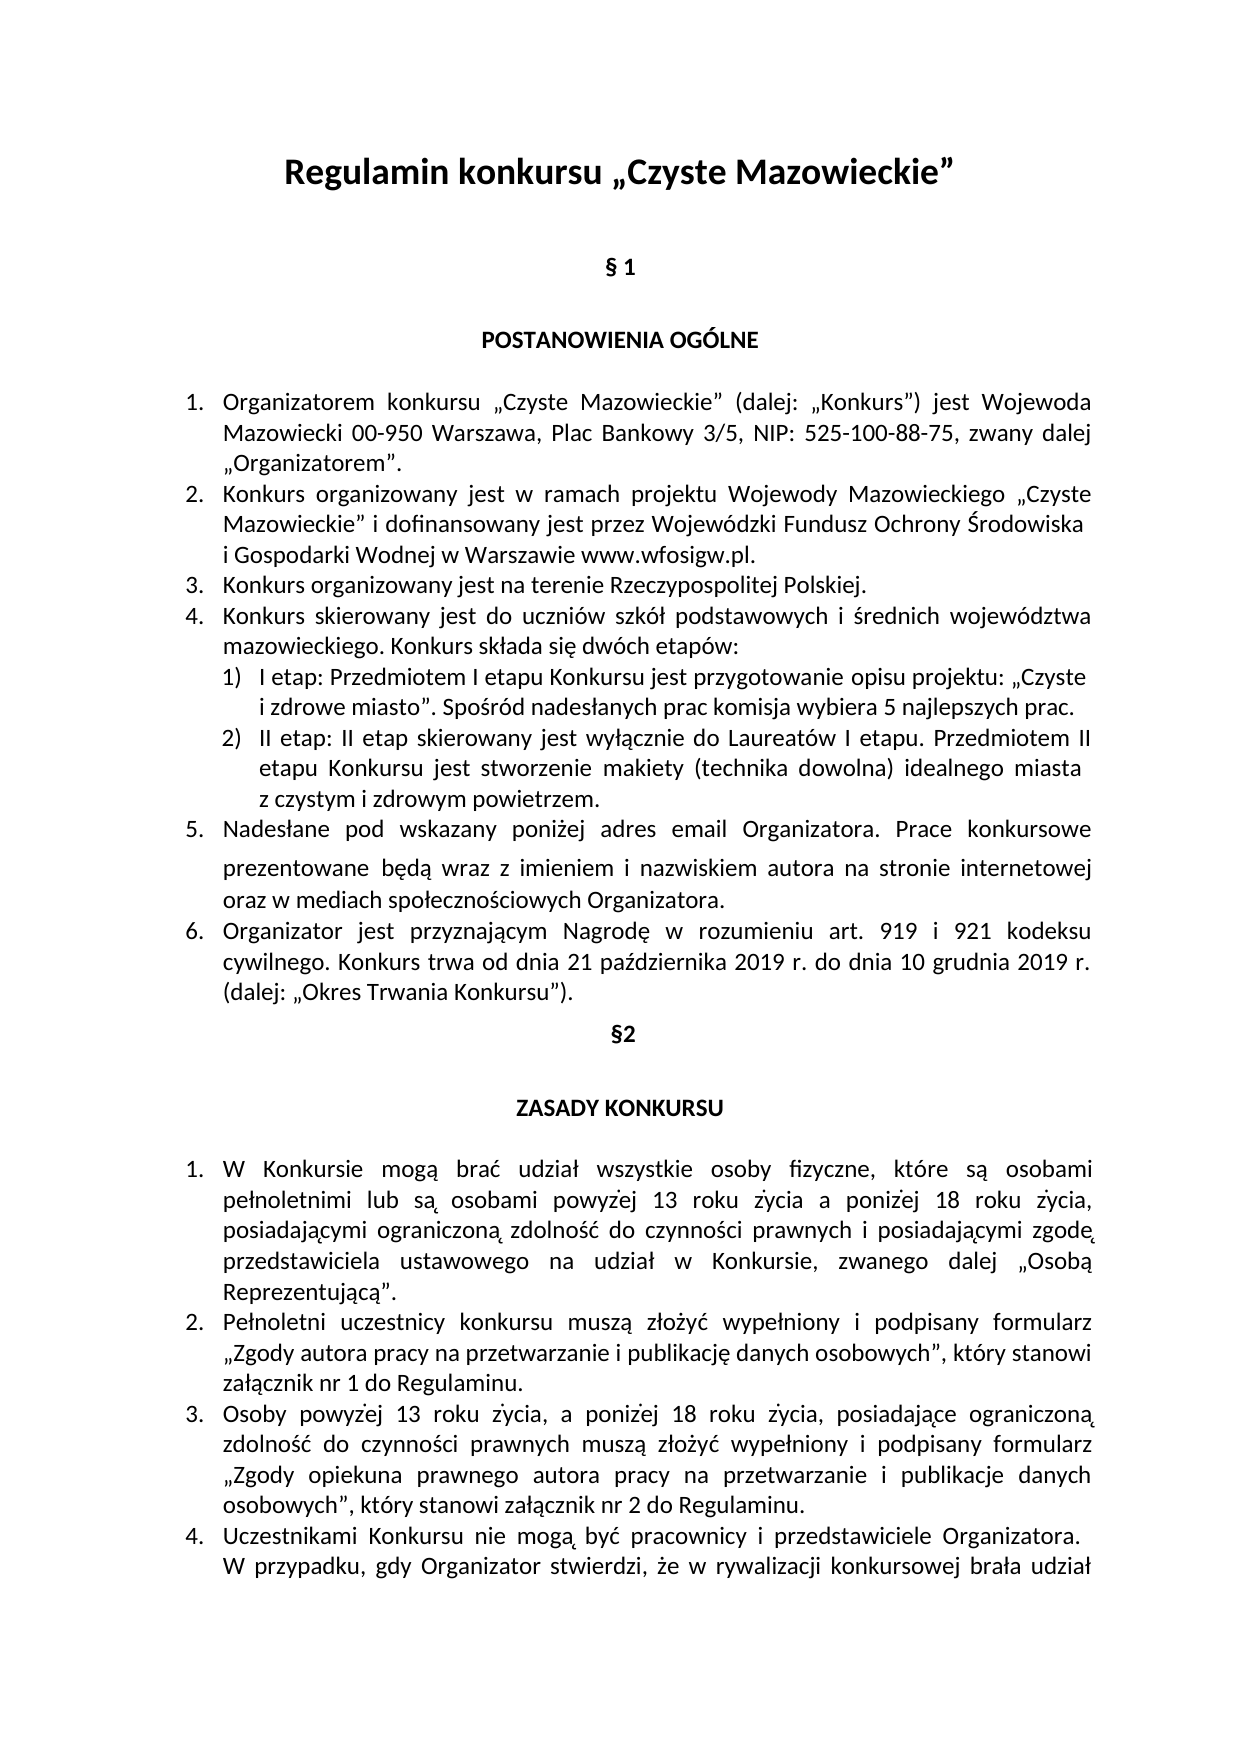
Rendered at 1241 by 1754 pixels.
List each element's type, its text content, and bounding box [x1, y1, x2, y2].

list W Konkursie mogą brać udział wszystkie osoby fizyczne, które są osobami pełnoletnimi lub są osobami powyżej 13 roku życia a poniżej 18 roku życia, posiadającymi ograniczoną zdolność do czynności prawnych i posiadającymi zgodę przedstawiciela ustawowego na udział w Konkursie, zwanego dalej „Osobą Reprezentującą”. [185, 1154, 1093, 1306]
list Konkurs skierowany jest do uczniów szkół podstawowych i średnich województwa mazowieckiego. Konkurs składa się dwóch etapów: [185, 600, 1093, 661]
list I etap: Przedmiotem I etapu Konkursu jest przygotowanie opisu projektu: „Czyste i zdrowe miasto”. Spośród nadesłanych prac komisja wybiera 5 najlepszych prac. [221, 661, 1093, 722]
list Organizator jest przyznającym Nagrodę w rozumieniu art. 919 i 921 kodeksu cywilnego. Konkurs trwa od dnia 21 października 2019 r. do dnia 10 grudnia 2019 r. (dalej: „Okres Trwania Konkursu”). [185, 915, 1093, 1007]
list Organizatorem konkursu „Czyste Mazowieckie” (dalej: „Konkurs”) jest Wojewoda Mazowiecki 00-950 Warszawa, Plac Bankowy 3/5, NIP: 525-100-88-75, zwany dalej „Organizatorem”. [185, 386, 1093, 478]
text POSTANOWIENIA OGÓLNE [148, 313, 1093, 355]
list II etap: II etap skierowany jest wyłącznie do Laureatów I etapu. Przedmiotem II etapu Konkursu jest stworzenie makiety (technika dowolna) idealnego miasta z czystym i zdrowym powietrzem. [221, 722, 1093, 813]
text ZASADY KONKURSU [148, 1080, 1093, 1122]
text §2 [148, 1007, 1093, 1049]
list Pełnoletni uczestnicy konkursu muszą złożyć wypełniony i podpisany formularz „Zgody autora pracy na przetwarzanie i publikację danych osobowych”, który stanowi załącznik nr 1 do Regulaminu. [185, 1306, 1093, 1398]
text § 1 [148, 239, 1093, 281]
text Regulamin konkursu „Czyste Mazowieckie” [148, 148, 1093, 193]
list Konkurs organizowany jest na terenie Rzeczypospolitej Polskiej. [185, 569, 1093, 600]
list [185, 1520, 1093, 1581]
list Nadesłane pod wskazany poniżej adres email Organizatora. Prace konkursowe prezentowane będą wraz z imieniem i nazwiskiem autora na stronie internetowej oraz w mediach społecznościowych Organizatora. [185, 813, 1093, 915]
list Osoby powyżej 13 roku życia, a poniżej 18 roku życia, posiadające ograniczoną zdolność do czynności prawnych muszą złożyć wypełniony i podpisany formularz „Zgody opiekuna prawnego autora pracy na przetwarzanie i publikacje danych osobowych”, który stanowi załącznik nr 2 do Regulaminu. [185, 1398, 1093, 1520]
list Konkurs organizowany jest w ramach projektu Wojewody Mazowieckiego „Czyste Mazowieckie” i dofinansowany jest przez Wojewódzki Fundusz Ochrony Środowiska i Gospodarki Wodnej w Warszawie www.wfosigw.pl. [185, 478, 1093, 569]
